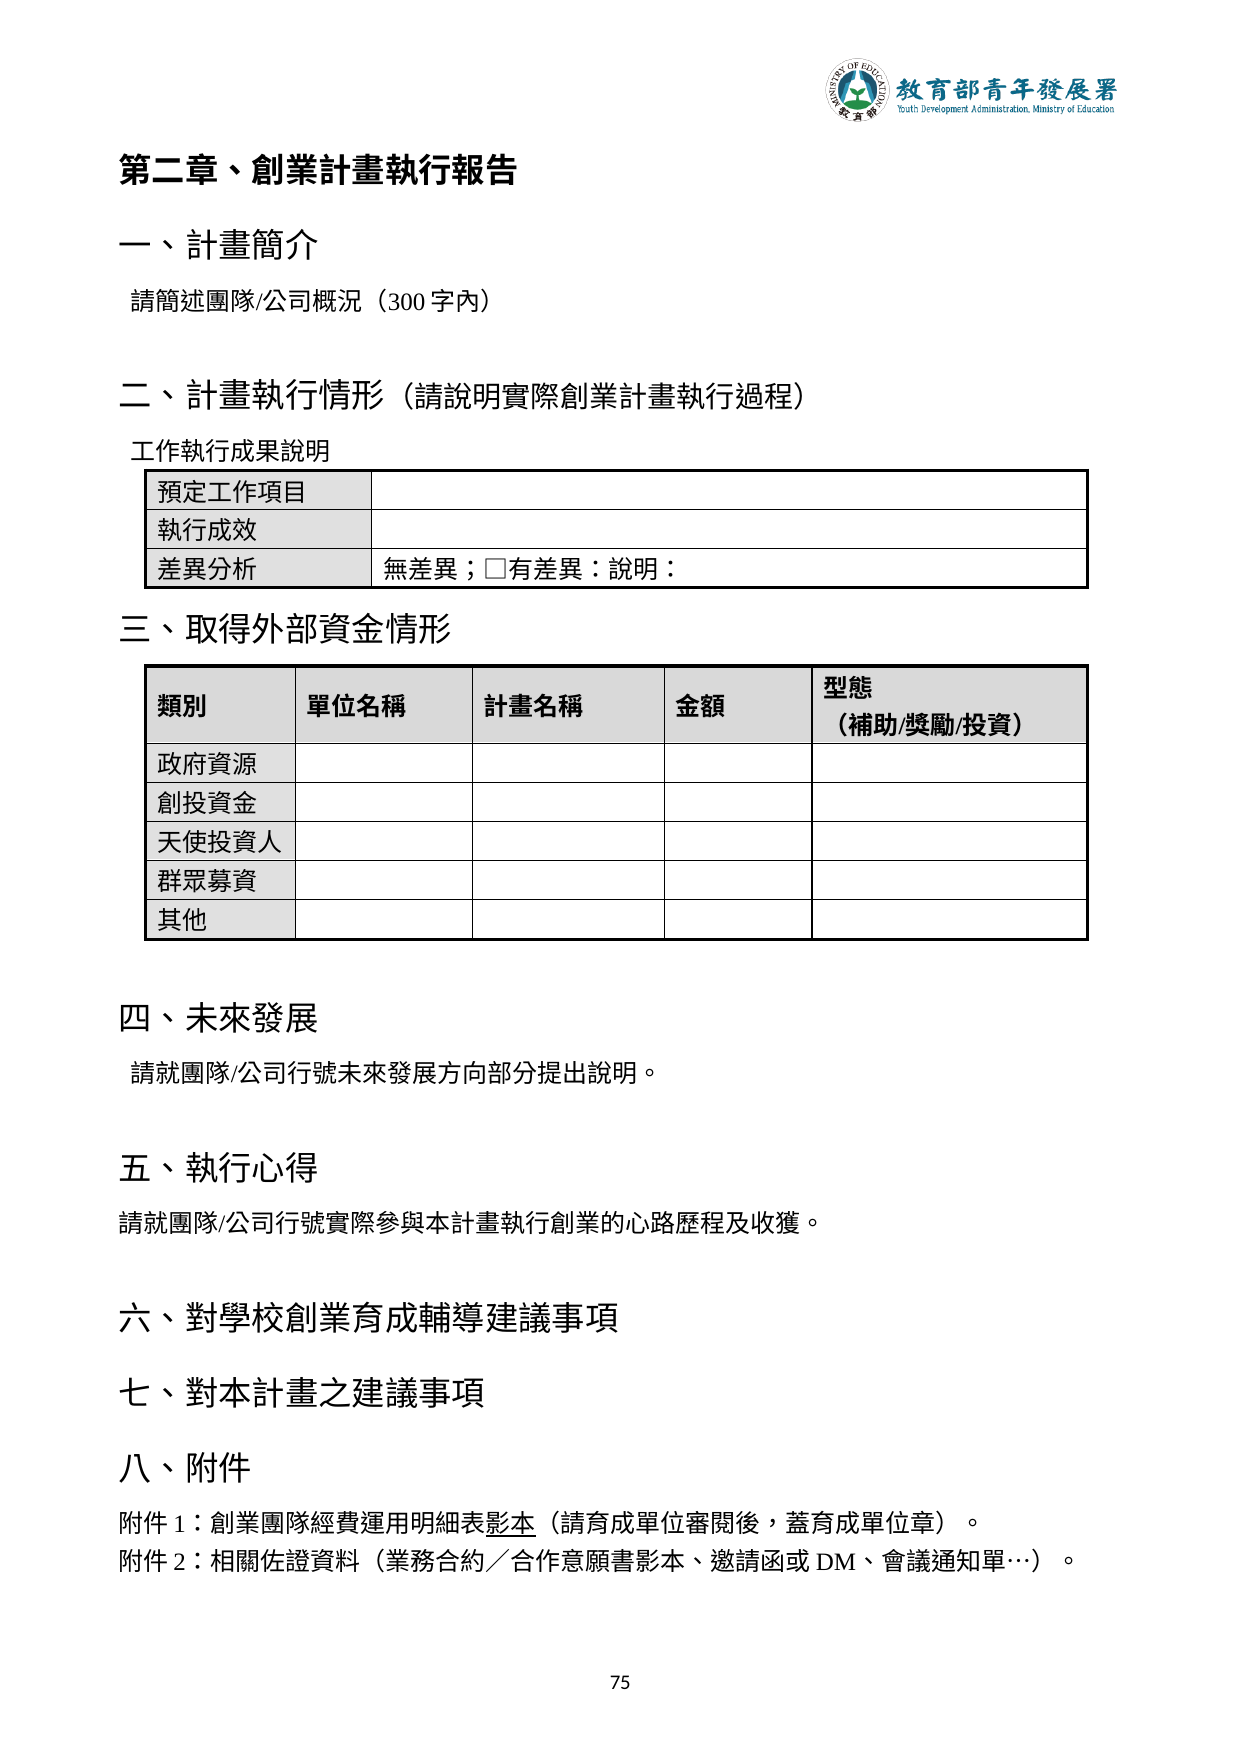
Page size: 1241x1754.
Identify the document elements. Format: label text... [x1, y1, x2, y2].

table_header 預定工作項目 [147, 472, 371, 509]
table_cell 執行成效 [147, 510, 371, 548]
table_cell [665, 744, 811, 781]
text 請就團隊/公司行號實際參與本計畫執行創業的心路歷程及收獲。 [118, 1203, 1122, 1241]
table_cell [473, 861, 664, 899]
table_cell [296, 744, 472, 781]
table_cell [473, 900, 664, 938]
text 工作執行成果說明 [118, 431, 1122, 468]
table_cell 群眾募資 [147, 861, 295, 899]
text 第二章、創業計畫執行報告 [118, 131, 1122, 206]
table_cell [665, 900, 811, 938]
table_cell [813, 861, 1086, 899]
table_cell [372, 510, 1086, 548]
text 附件1：創業團隊經費運用明細表影本（請育成單位審閱後，蓋育成單位章）。 [118, 1503, 1122, 1541]
text 六、對學校創業育成輔導建議事項 [118, 1278, 1122, 1353]
table_header [372, 472, 1086, 509]
picture [818, 53, 1123, 126]
table_cell [813, 744, 1086, 781]
table_cell [296, 900, 472, 938]
table_cell [813, 822, 1086, 859]
table_cell [665, 822, 811, 859]
text 五、執行心得 [118, 1128, 1122, 1203]
table_cell 無差異；□有差異：說明： [372, 549, 1086, 586]
table_cell 政府資源 [147, 744, 295, 781]
text 八、附件 [118, 1428, 1122, 1503]
table_cell [665, 783, 811, 821]
text 三、取得外部資金情形 [118, 589, 1122, 664]
text 一、計畫簡介 [118, 206, 1122, 281]
table_cell [296, 822, 472, 859]
table_cell [473, 744, 664, 781]
table_cell 其他 [147, 900, 295, 938]
text 七、對本計畫之建議事項 [118, 1353, 1122, 1428]
table_cell 創投資金 [147, 783, 295, 821]
table_header 金額 [665, 668, 811, 742]
text 二、計畫執行情形（請說明實際創業計畫執行過程） [118, 356, 1122, 431]
table_cell [296, 861, 472, 899]
table_header 類別 [147, 668, 295, 742]
table_cell [296, 783, 472, 821]
table_header 型態 （補助/獎勵/投資） [813, 668, 1086, 742]
text 請簡述團隊/公司概況（300字內） [118, 281, 1122, 318]
table_cell 天使投資人 [147, 822, 295, 859]
text 請就團隊/公司行號未來發展方向部分提出說明。 [118, 1053, 1122, 1091]
table_cell [665, 861, 811, 899]
table_header 單位名稱 [296, 668, 472, 742]
table_header 計畫名稱 [473, 668, 664, 742]
table_cell 差異分析 [147, 549, 371, 586]
text 四、未來發展 [118, 978, 1122, 1053]
table_cell [813, 783, 1086, 821]
table_cell [813, 900, 1086, 938]
table_cell [473, 822, 664, 859]
text 附件2：相關佐證資料（業務合約／合作意願書影本、邀請函或DM、會議通知單…）。 [118, 1541, 1122, 1578]
table_cell [473, 783, 664, 821]
